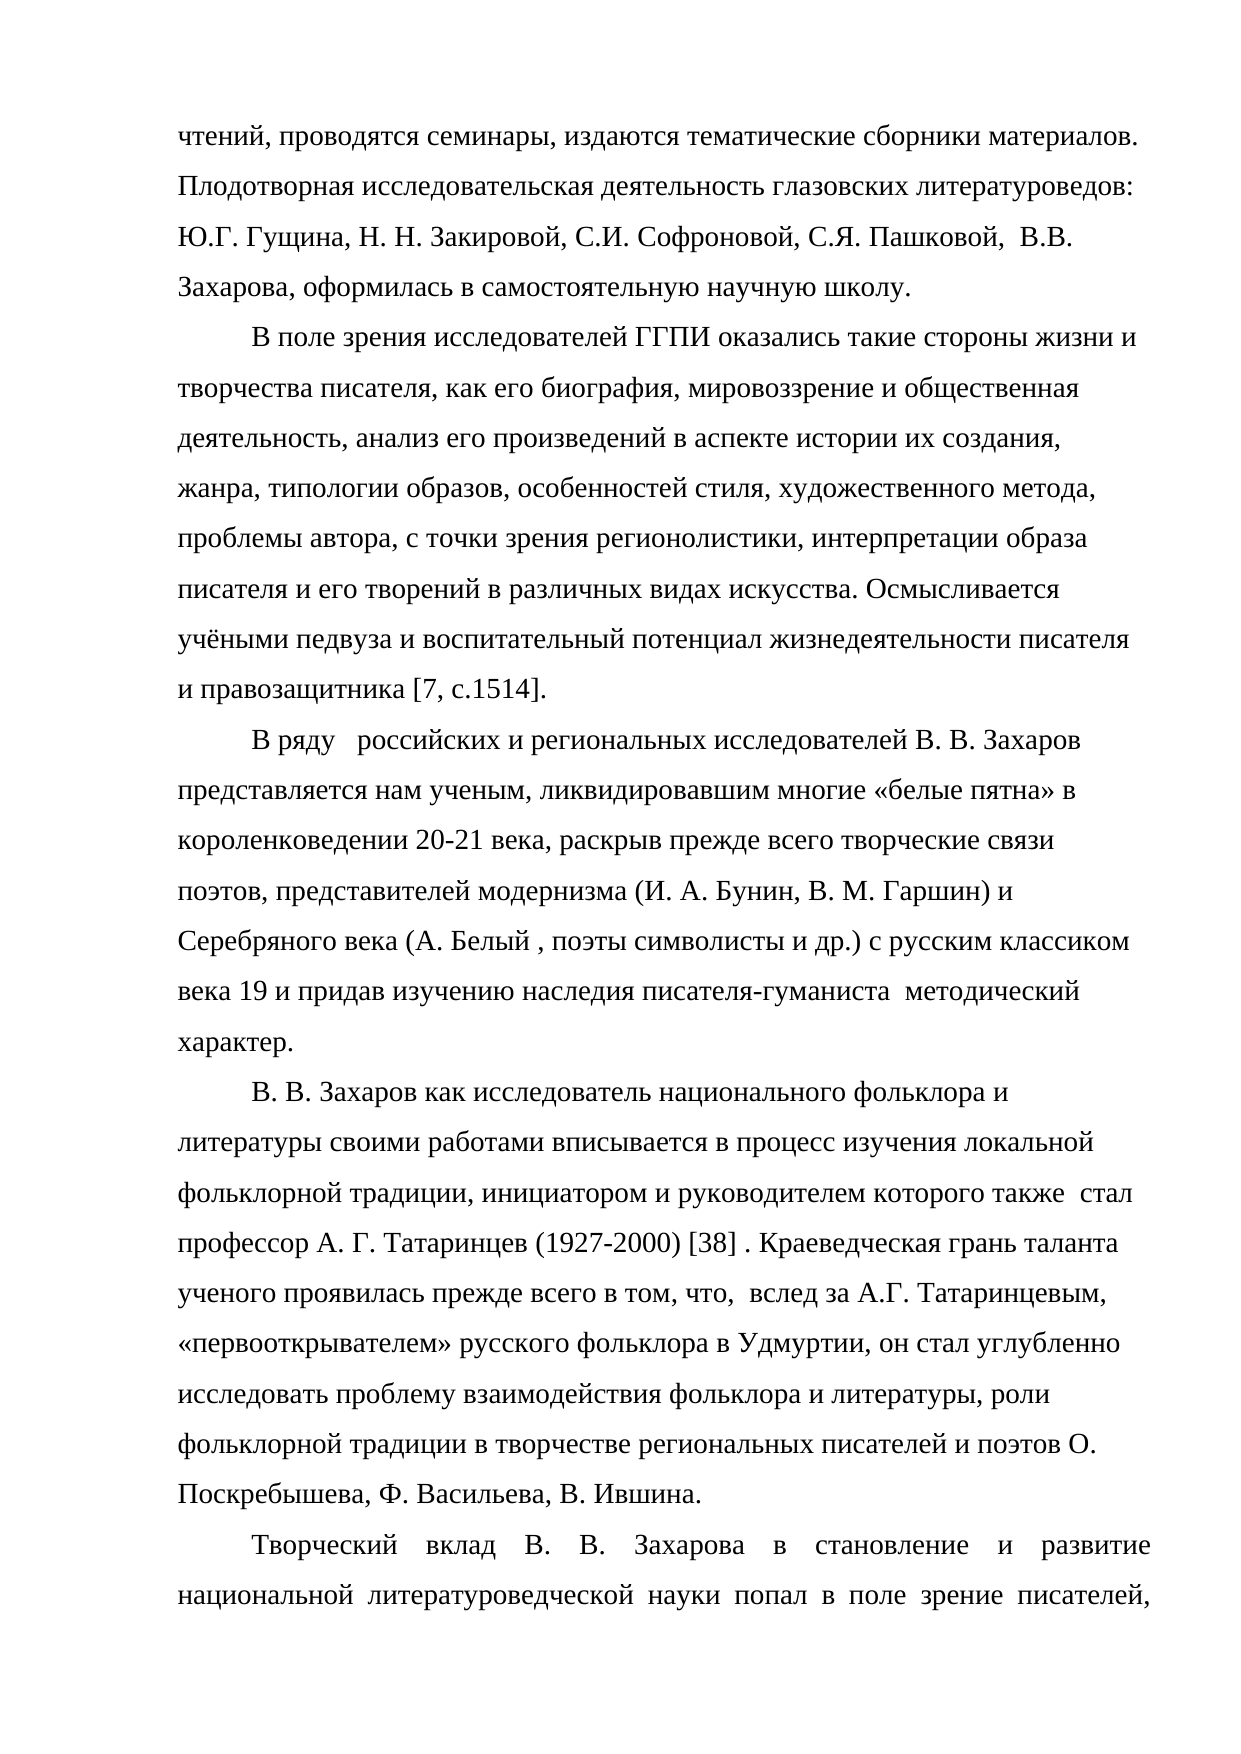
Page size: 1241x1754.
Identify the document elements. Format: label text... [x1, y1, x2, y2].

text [177, 118, 1152, 303]
text В ряду российских и региональных исследователей В. В. Захаров представляется нам ученым, ликвидировавшим многие «белые пятна» в короленковедении 20-21 века, раскрыв прежде всего творческие связи поэтов, представителей модернизма (И. А. Бунин, В. М. Гаршин) и Серебряного века (А. Белый , поэты символисты и др.) с русским классиком века 19 и придав изучению наследия писателя-гуманиста методический характер. [177, 722, 1152, 1057]
text В. В. Захаров как исследователь национального фольклора и литературы своими работами вписывается в процесс изучения локальной фольклорной традиции, инициатором и руководителем которого также стал профессор А. Г. Татаринцев (1927-2000) [38] . Краеведческая грань таланта ученого проявилась прежде всего в том, что, вслед за А.Г. Татаринцевым, «первооткрывателем» русского фольклора в Удмуртии, он стал углубленно исследовать проблему взаимодействия фольклора и литературы, роли фольклорной традиции в творчестве региональных писателей и поэтов О. Поскребышева, Ф. Васильева, В. Ившина. [177, 1074, 1152, 1510]
text В поле зрения исследователей ГГПИ оказались такие стороны жизни и творчества писателя, как его биография, мировоззрение и общественная деятельность, анализ его произведений в аспекте истории их создания, жанра, типологии образов, особенностей стиля, художественного метода, проблемы автора, с точки зрения регионолистики, интерпретации образа писателя и его творений в различных видах искусства. Осмысливается учёными педвуза и воспитательный потенциал жизнедеятельности писателя и правозащитника [7, с.1514]. [177, 319, 1152, 705]
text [177, 1527, 1152, 1611]
